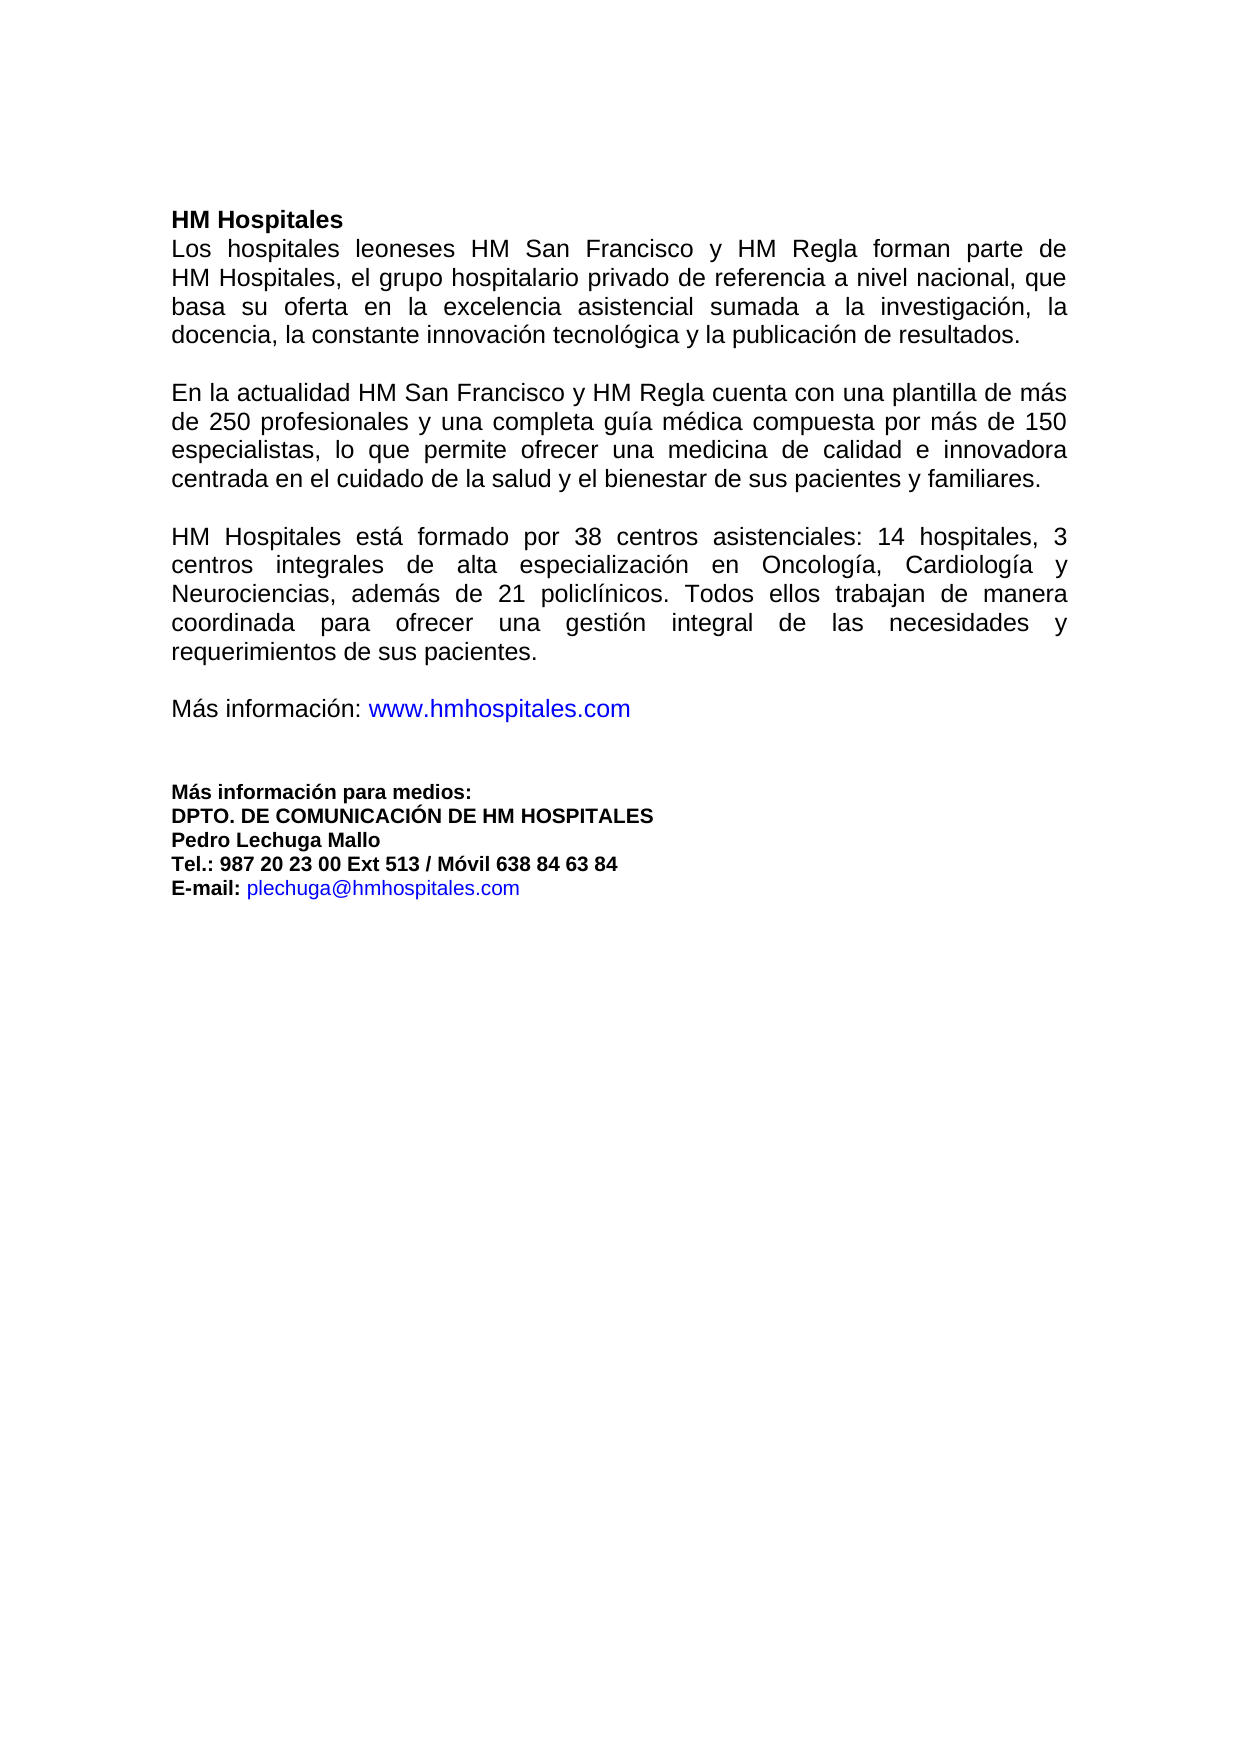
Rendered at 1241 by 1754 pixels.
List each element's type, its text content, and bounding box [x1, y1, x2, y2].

text Los hospitales leoneses HM San Francisco y HM Regla forman parte de HM Hospitales, el grupo hospitalario privado de referencia a nivel nacional, que basa su oferta en la excelencia asistencial sumada a la investigación, la docencia, la constante innovación tecnológica y la publicación de resultados. [171, 234, 1069, 349]
text Más información para medios: [171, 780, 1069, 804]
text HM Hospitales está formado por 38 centros asistenciales: 14 hospitales, 3 centros integrales de alta especialización en Oncología, Cardiología y Neurociencias, además de 21 policlínicos. Todos ellos trabajan de manera coordinada para ofrecer una gestión integral de las necesidades y requerimientos de sus pacientes. [171, 521, 1069, 665]
text Pedro Lechuga Mallo [171, 828, 1069, 852]
text En la actualidad HM San Francisco y HM Regla cuenta con una plantilla de más de 250 profesionales y una completa guía médica compuesta por más de 150 especialistas, lo que permite ofrecer una medicina de calidad e innovadora centrada en el cuidado de la salud y el bienestar de sus pacientes y familiares. [171, 378, 1069, 493]
text Más información: www.hmhospitales.com [171, 694, 1069, 723]
text HM Hospitales [171, 205, 1069, 234]
text DPTO. DE COMUNICACIÓN DE HM HOSPITALES [171, 804, 1069, 828]
text E-mail: plechuga@hmhospitales.com [171, 876, 1069, 900]
text Tel.: 987 20 23 00 Ext 513 / Móvil 638 84 63 84 [171, 852, 1069, 876]
